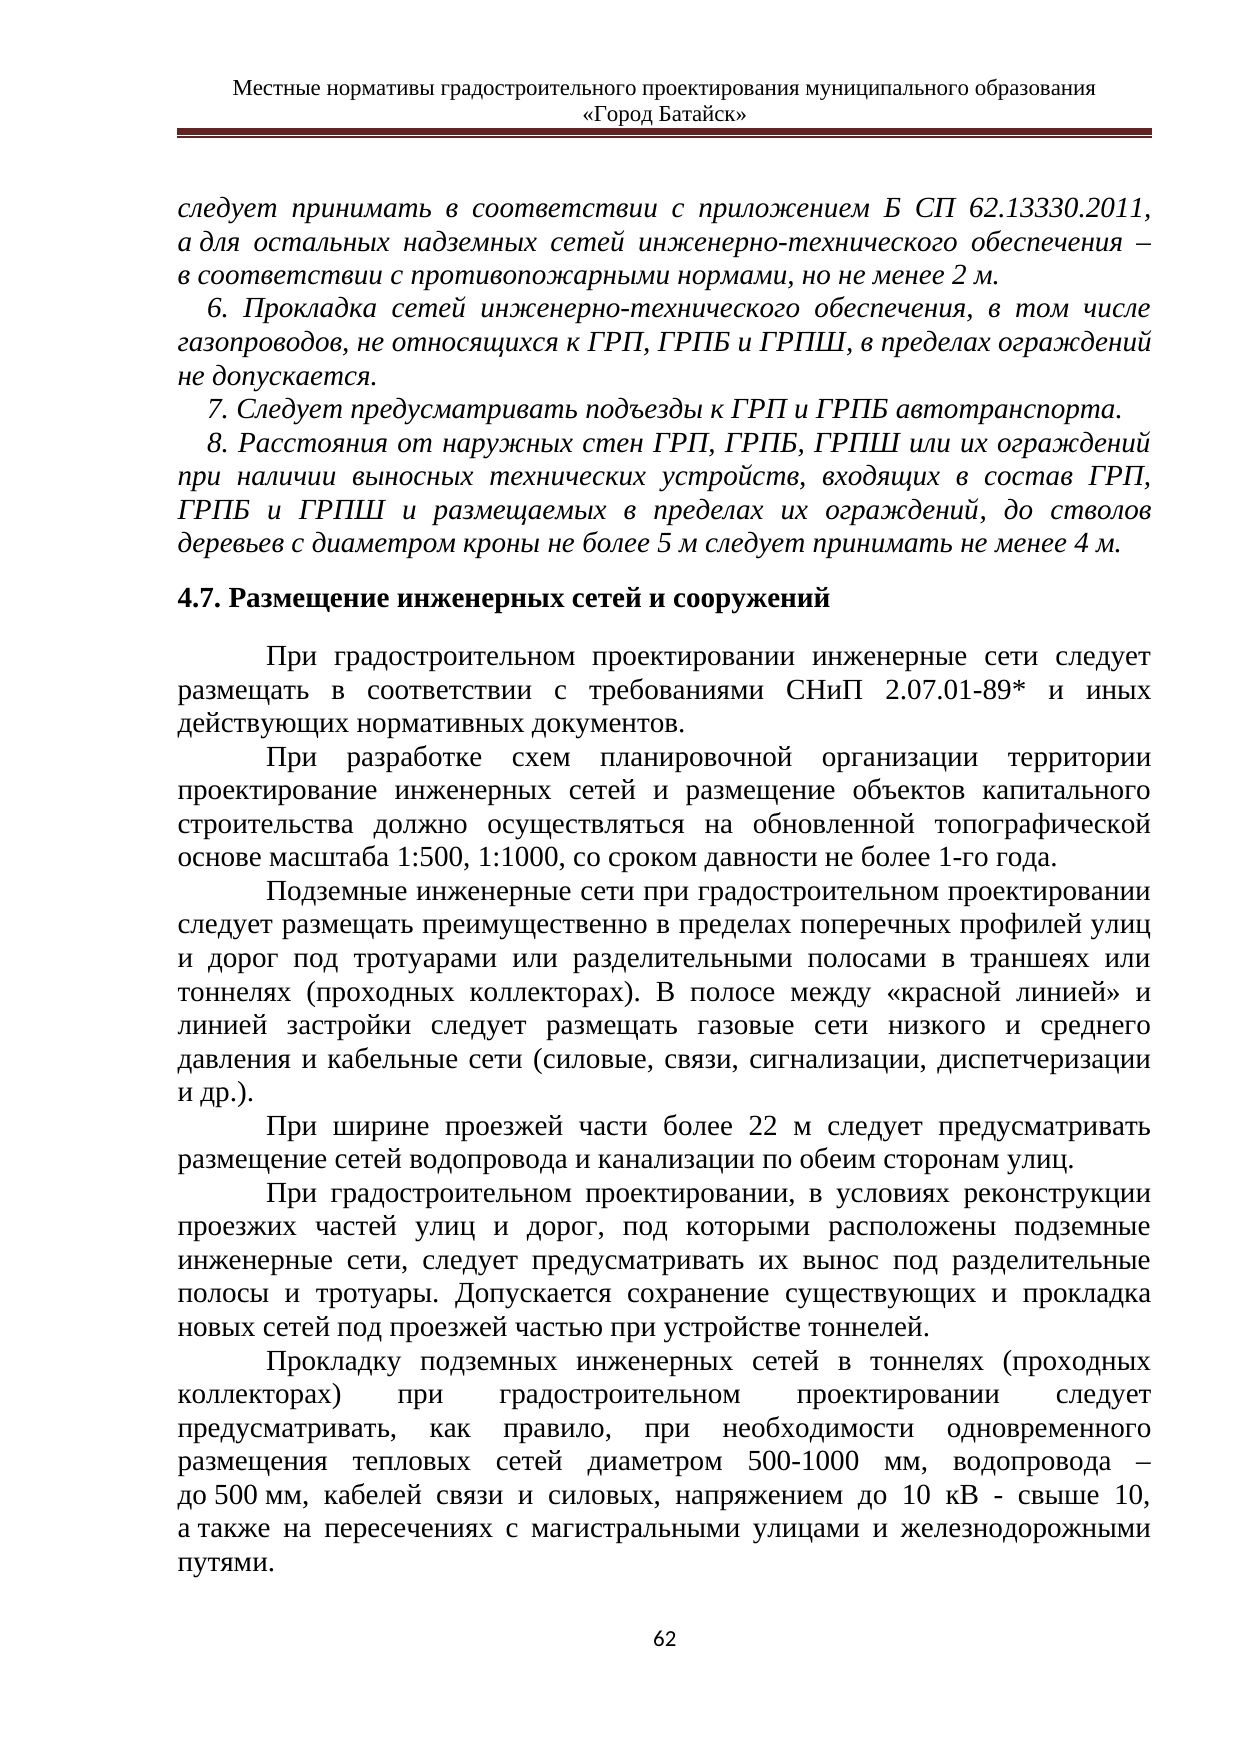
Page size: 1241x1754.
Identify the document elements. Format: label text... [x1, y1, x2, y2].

text 7. Следует предусматривать подъезды к ГРП и ГРПБ автотранспорта. [177, 391, 1152, 425]
subtitle 4.7. Размещение инженерных сетей и сооружений [177, 580, 1152, 613]
list При градостроительном проектировании инженерные сети следует размещать в соответствии с требованиями СНиП 2.07.01-89* и иных действующих нормативных документов. [177, 638, 1152, 739]
text 8. Расстояния от наружных стен ГРП, ГРПБ, ГРПШ или их ограждений при наличии выносных технических устройств, входящих в состав ГРП, ГРПБ и ГРПШ и размещаемых в пределах их ограждений, до стволов деревьев с диаметром кроны не более следует принимать не менее . [177, 425, 1152, 559]
list При разработке схем планировочной организации территории проектирование инженерных сетей и размещение объектов капитального строительства должно осуществляться на обновленной топографической основе масштаба 1:500, 1:1000, со сроком давности не более 1-го года. [177, 739, 1152, 873]
list При градостроительном проектировании, в условиях реконструкции проезжих частей улиц и дорог, под которыми расположены подземные инженерные сети, следует предусматривать их вынос под разделительные полосы и тротуары. Допускается сохранение существующих и прокладка новых сетей под проезжей частью при устройстве тоннелей. [177, 1175, 1152, 1343]
text 6. Прокладка сетей инженерно-технического обеспечения, в том числе газопроводов, не относящихся к ГРП, ГРПБ и ГРПШ, в пределах ограждений не допускается. [177, 291, 1152, 391]
list Прокладку подземных инженерных сетей в тоннелях (проходных коллекторах) при градостроительном проектировании следует предусматривать, как правило, при необходимости одновременного размещения тепловых сетей диаметром 500-1000 мм, водопровода – до 500 мм, кабелей связи и силовых, напряжением до 10 кВ - свыше 10, а также на пересечениях с магистральными улицами и железнодорожными путями. [177, 1343, 1152, 1577]
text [177, 191, 1152, 291]
list При ширине проезжей части более 22 м следует предусматривать размещение сетей водопровода и канализации по обеим сторонам улиц. [177, 1108, 1152, 1175]
list Подземные инженерные сети при градостроительном проектировании следует размещать преимущественно в пределах поперечных профилей улиц и дорог под тротуарами или разделительными полосами в траншеях или тоннелях (проходных коллекторах). В полосе между «красной линией» и линией застройки следует размещать газовые сети низкого и среднего давления и кабельные сети (силовые, связи, сигнализации, диспетчеризации и др.). [177, 873, 1152, 1108]
